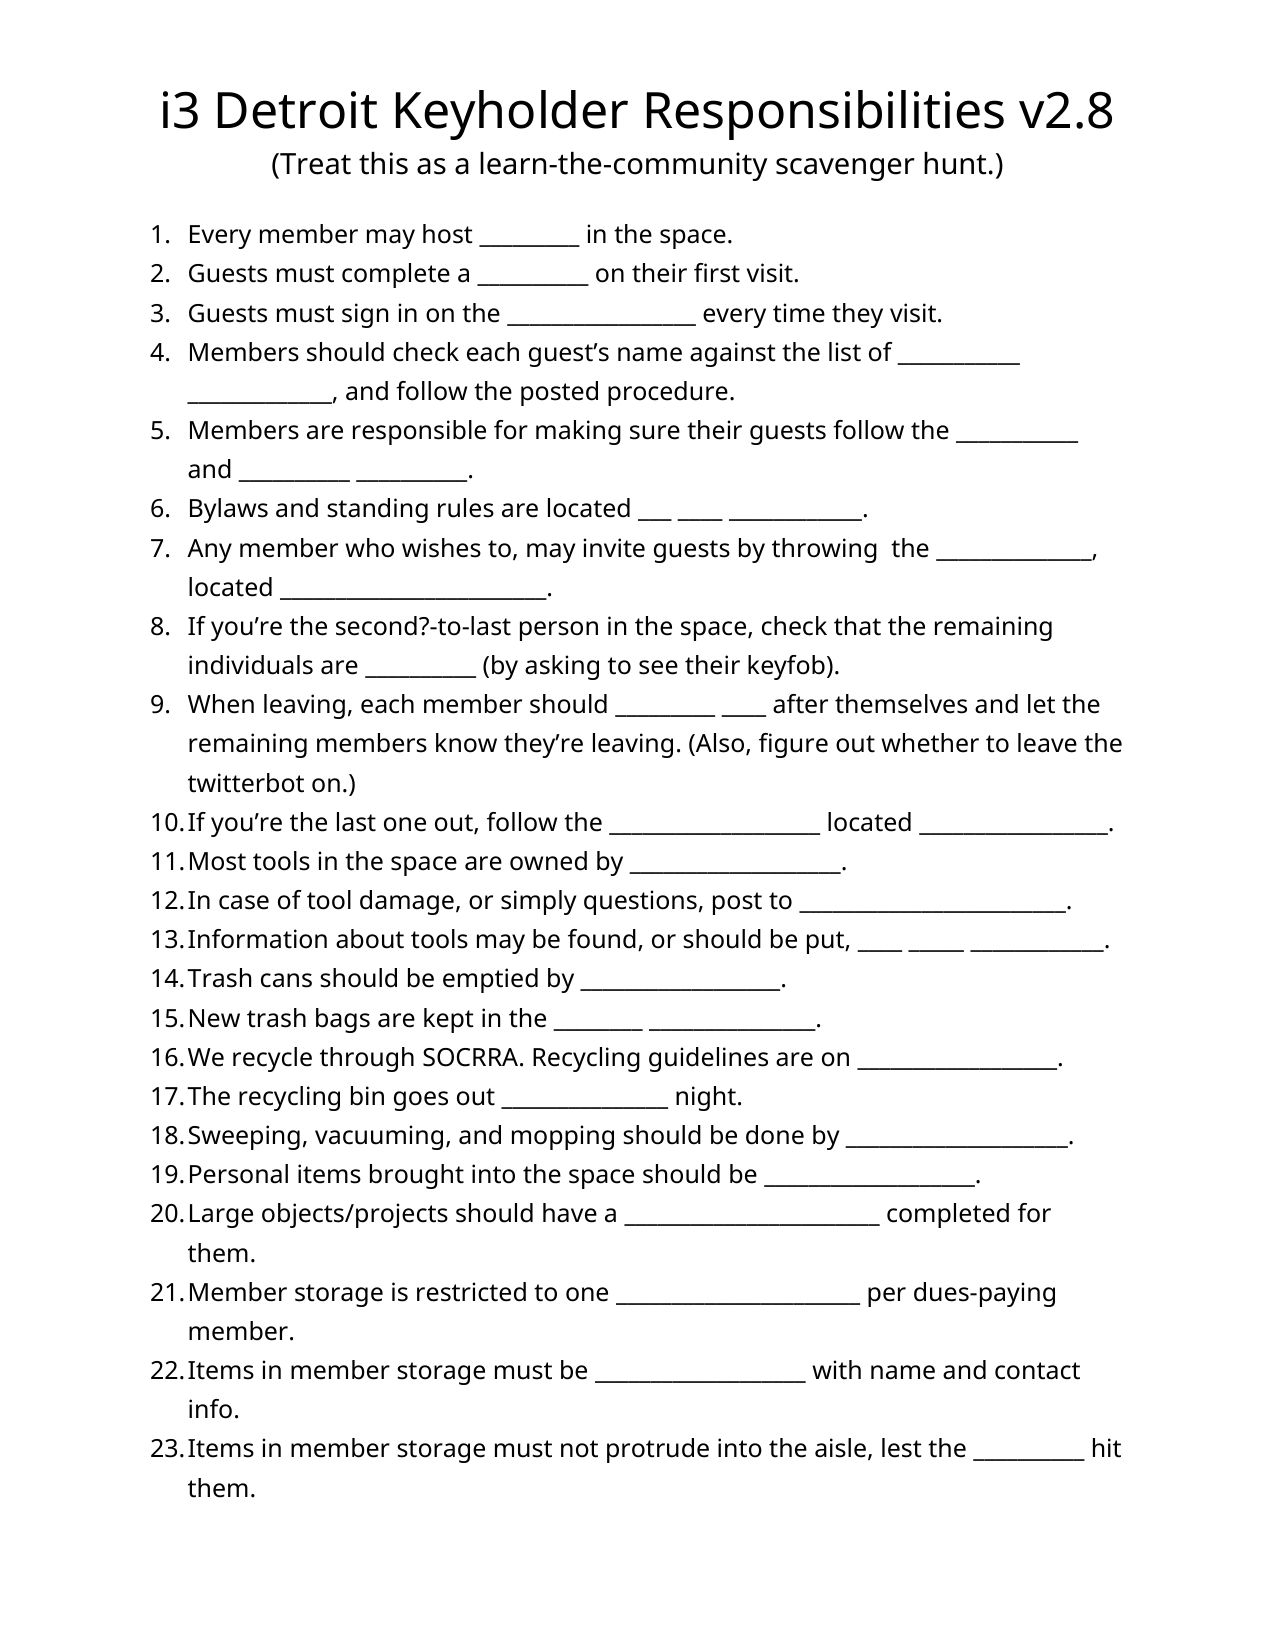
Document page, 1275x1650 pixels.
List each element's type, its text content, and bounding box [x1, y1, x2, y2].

list Members should check each guest’s name against the list of ___________ _____________, and follow the posted procedure. [150, 334, 1125, 408]
list Sweeping, vacuuming, and mopping should be done by ____________________. [150, 1118, 1125, 1152]
list Personal items brought into the space should be ___________________. [150, 1157, 1125, 1191]
list New trash bags are kept in the ________ _______________. [150, 1000, 1125, 1034]
list Bylaws and standing rules are located ___ ____ ____________. [150, 491, 1125, 525]
list Trash cans should be emptied by __________________. [150, 961, 1125, 995]
list We recycle through SOCRRA. Recycling guidelines are on __________________. [150, 1039, 1125, 1073]
list Items in member storage must be ___________________ with name and contact info. [150, 1353, 1125, 1426]
list In case of tool damage, or simply questions, post to ________________________. [150, 883, 1125, 917]
list Member storage is restricted to one ______________________ per dues-paying member. [150, 1274, 1125, 1348]
text (Treat this as a learn-the-community scavenger hunt.) [150, 143, 1125, 183]
list Guests must complete a __________ on their first visit. [150, 256, 1125, 290]
list Members are responsible for making sure their guests follow the ___________ and __________ __________. [150, 413, 1125, 486]
list The recycling bin goes out _______________ night. [150, 1078, 1125, 1113]
text i3 Detroit Keyholder Responsibilities v2.8 [150, 75, 1125, 143]
list If you’re the second?-to-last person in the space, check that the remaining individuals are __________ (by asking to see their keyfob). [150, 608, 1125, 682]
list When leaving, each member should _________ ____ after themselves and let the remaining members know they’re leaving. (Also, figure out whether to leave the twitterbot on.) [150, 687, 1125, 799]
list Guests must sign in on the _________________ every time they visit. [150, 295, 1125, 329]
list Information about tools may be found, or should be put, ____ _____ ____________. [150, 922, 1125, 956]
list Every member may host _________ in the space. [150, 217, 1125, 251]
list Items in member storage must not protrude into the aisle, lest the __________ hit them. [150, 1431, 1125, 1504]
list Large objects/projects should have a _______________________ completed for them. [150, 1196, 1125, 1269]
list If you’re the last one out, follow the ___________________ located _________________. [150, 804, 1125, 838]
list Most tools in the space are owned by ___________________. [150, 843, 1125, 878]
list Any member who wishes to, may invite guests by throwing the ______________, located ________________________. [150, 530, 1125, 603]
